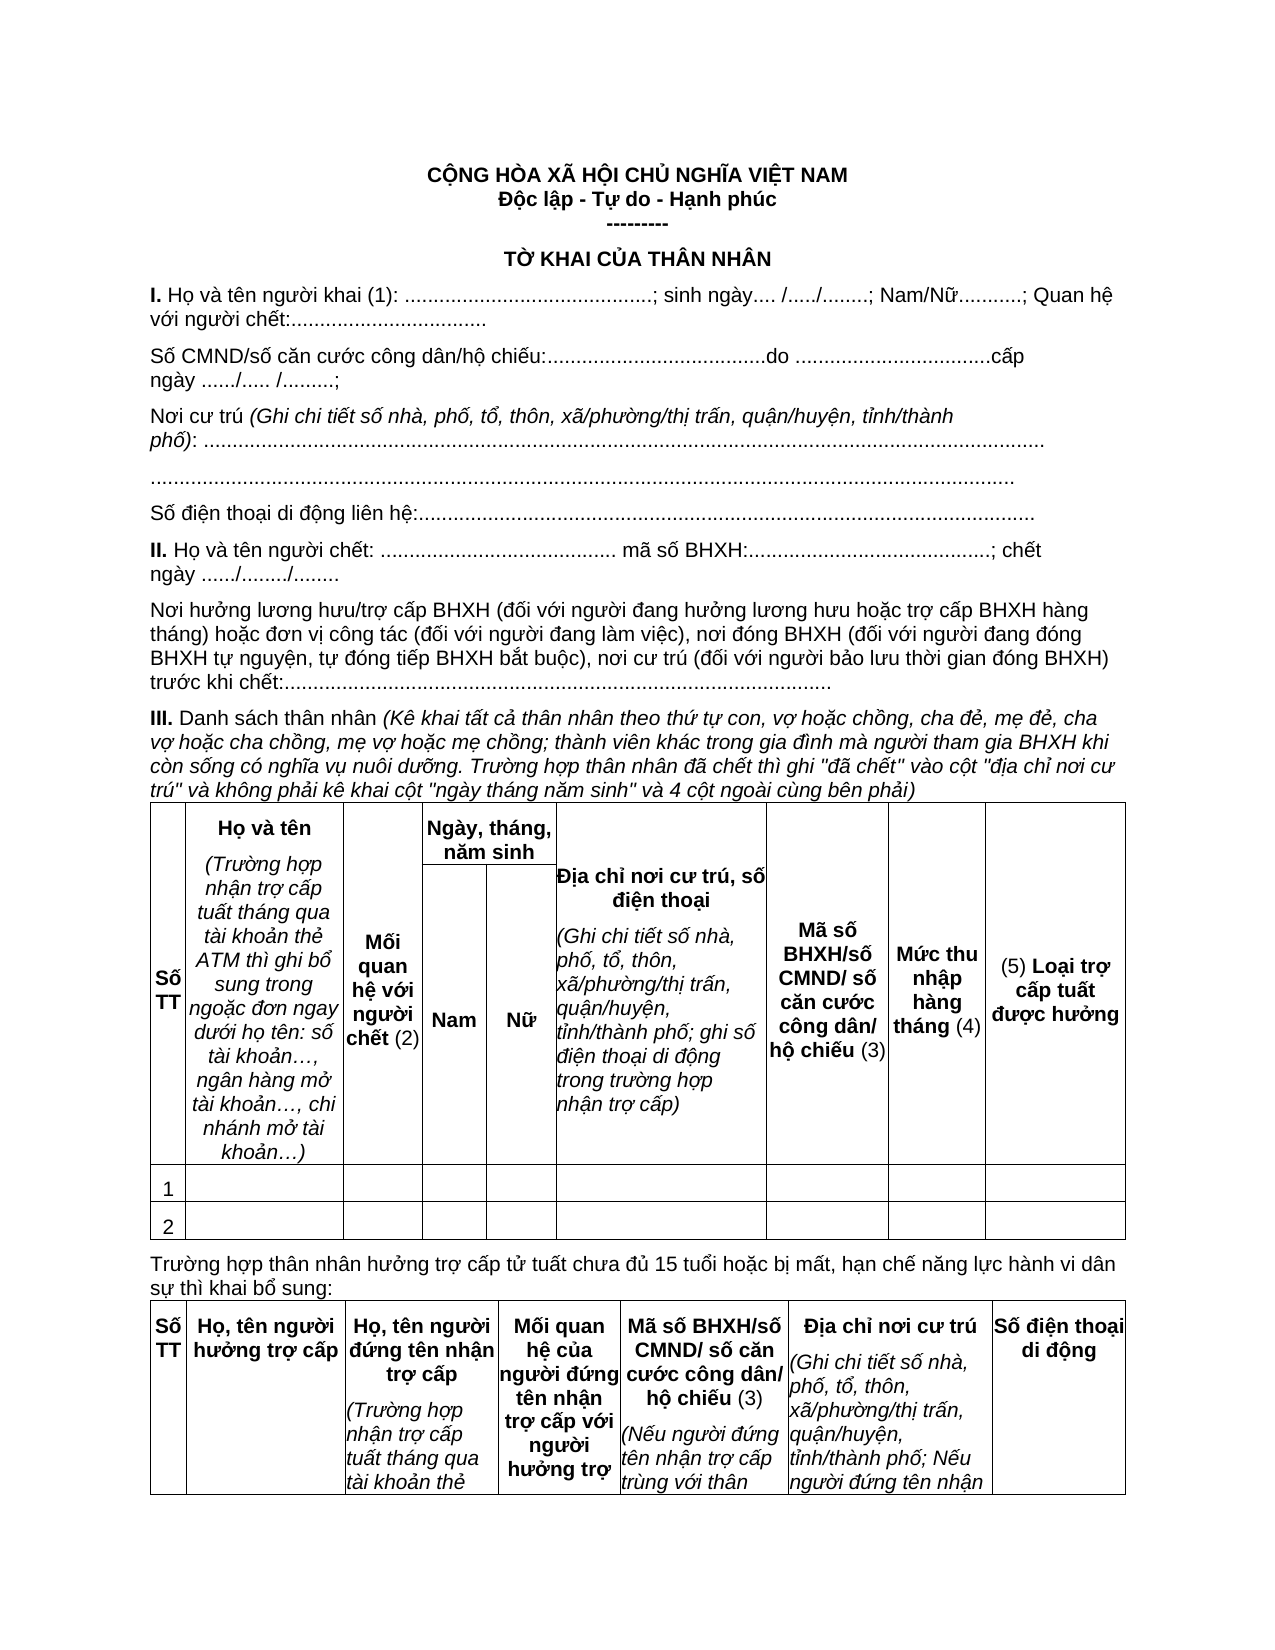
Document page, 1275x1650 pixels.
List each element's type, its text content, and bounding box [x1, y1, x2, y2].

table_cell [889, 1202, 985, 1238]
table_cell [423, 1165, 486, 1201]
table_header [499, 1301, 620, 1494]
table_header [346, 1301, 498, 1494]
table_cell [344, 1202, 422, 1238]
table_cell [557, 1202, 766, 1238]
table_cell [344, 1165, 422, 1201]
table_cell [186, 1165, 343, 1201]
table_header Số TT [151, 803, 185, 1163]
text I. Họ và tên người khai (1): ...........................................; sinh ngày.... /...../........; Nam/Nữ...........; Quan hệ với người chết:.................................. [150, 283, 1125, 331]
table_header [789, 1301, 992, 1494]
table_cell [423, 1202, 486, 1238]
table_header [621, 1301, 788, 1494]
table_header Mối quan hệ với người chết (2) [344, 803, 422, 1163]
table_header Họ và tên (Trường hợp nhận trợ cấp tuất tháng qua tài khoản thẻ ATM thì ghi bổ sung trong ngoặc đơn ngay dưới họ tên: số tài khoản…, ngân hàng mở tài khoản…, chi nhánh mở tài khoản…) [186, 803, 343, 1163]
table_header Địa chỉ nơi cư trú, số điện thoại (Ghi chi tiết số nhà, phố, tổ, thôn, xã/phường/thị trấn, quận/huyện, tỉnh/thành phố; ghi số điện thoại di động trong trường hợp nhận trợ cấp) [557, 803, 766, 1163]
table_header (5) Loại trợ cấp tuất được hưởng [986, 803, 1125, 1163]
table_cell 2 [151, 1202, 185, 1238]
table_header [993, 1301, 1125, 1494]
text CỘNG HÒA XÃ HỘI CHỦ NGHĨA VIỆT NAM Độc lập - Tự do - Hạnh phúc --------- [150, 162, 1125, 234]
text II. Họ và tên người chết: ......................................... mã số BHXH:..........................................; chết ngày ....../......../........ [150, 537, 1125, 585]
text Số điện thoại di động liên hệ:........................................................................................................... [150, 501, 1125, 525]
table_cell [557, 1165, 766, 1201]
table_cell 1 [151, 1165, 185, 1201]
table_cell [986, 1165, 1125, 1201]
table_cell [487, 1165, 556, 1201]
text Nơi cư trú (Ghi chi tiết số nhà, phố, tổ, thôn, xã/phường/thị trấn, quận/huyện, tỉnh/thành phố): .................................................................................................................................................. [150, 404, 1125, 452]
table_cell [186, 1202, 343, 1238]
table_cell Nữ [487, 865, 556, 1163]
table_cell [767, 1202, 888, 1238]
table_cell [889, 1165, 985, 1201]
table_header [187, 1301, 345, 1494]
table_header Mã số BHXH/số CMND/ số căn cước công dân/ hộ chiếu (3) [767, 803, 888, 1163]
text Nơi hưởng lương hưu/trợ cấp BHXH (đối với người đang hưởng lương hưu hoặc trợ cấp BHXH hàng tháng) hoặc đơn vị công tác (đối với người đang làm việc), nơi đóng BHXH (đối với người đang đóng BHXH tự nguyện, tự đóng tiếp BHXH bắt buộc), nơi cư trú (đối với người bảo lưu thời gian đóng BHXH) trước khi chết:............................................................................................... [150, 598, 1125, 694]
table_cell [986, 1202, 1125, 1238]
table_header Số TT [151, 1301, 186, 1494]
subtitle TỜ KHAI CỦA THÂN NHÂN [150, 247, 1125, 271]
text Trường hợp thân nhân hưởng trợ cấp tử tuất chưa đủ 15 tuổi hoặc bị mất, hạn chế năng lực hành vi dân sự thì khai bổ sung: [150, 1252, 1125, 1300]
table_cell [767, 1165, 888, 1201]
text Số CMND/số căn cước công dân/hộ chiếu:......................................do ..................................cấp ngày ....../..... /.........; [150, 344, 1125, 392]
table_header Mức thu nhập hàng tháng (4) [889, 803, 985, 1163]
table_cell Nam [423, 865, 486, 1163]
table_cell [487, 1202, 556, 1238]
text III. Danh sách thân nhân (Kê khai tất cả thân nhân theo thứ tự con, vợ hoặc chồng, cha đẻ, mẹ đẻ, cha vợ hoặc cha chồng, mẹ vợ hoặc mẹ chồng; thành viên khác trong gia đình mà người tham gia BHXH khi còn sống có nghĩa vụ nuôi dưỡng. Trường hợp thân nhân đã chết thì ghi "đã chết" vào cột "địa chỉ nơi cư trú" và không phải kê khai cột "ngày tháng năm sinh" và 4 cột ngoài cùng bên phải) [150, 706, 1125, 802]
table_header Ngày, tháng, năm sinh [423, 803, 556, 863]
text ...................................................................................................................................................... [150, 464, 1125, 488]
